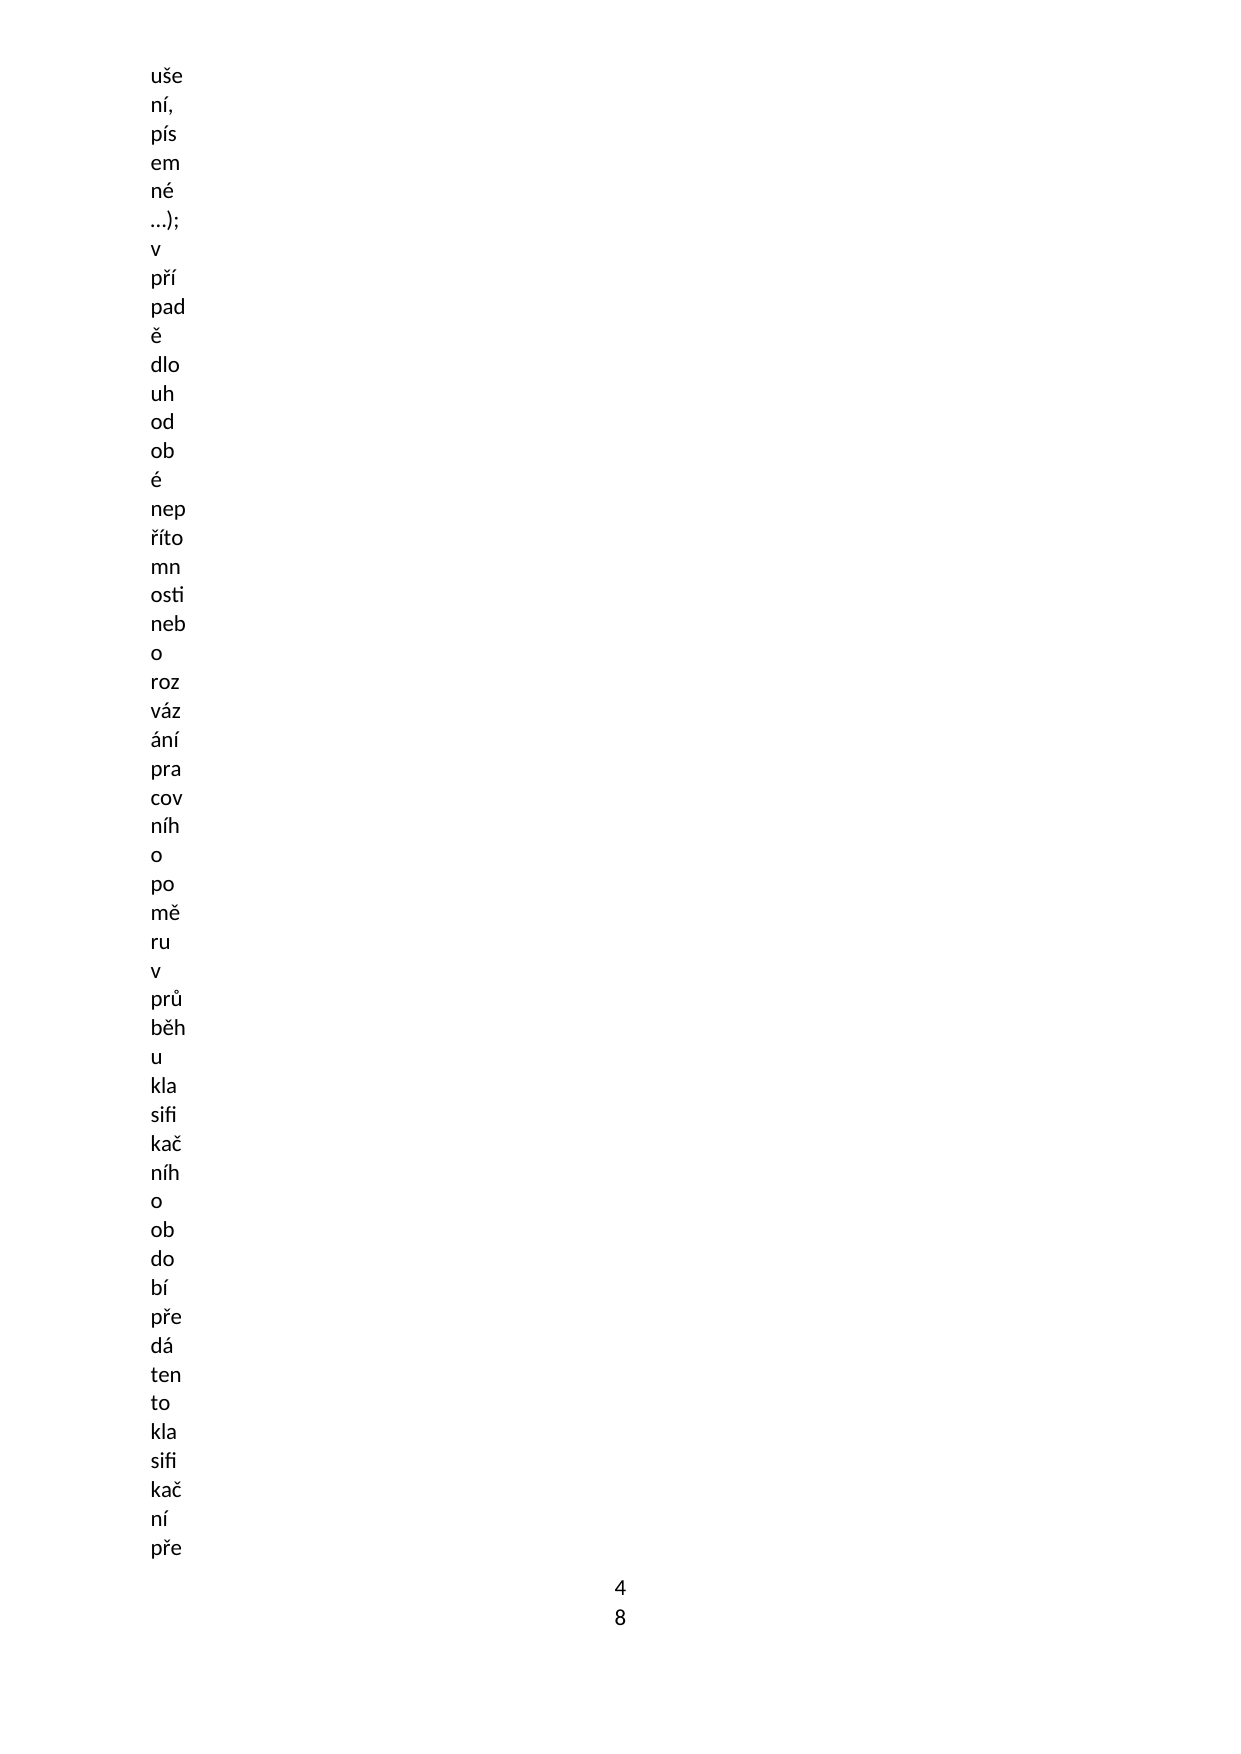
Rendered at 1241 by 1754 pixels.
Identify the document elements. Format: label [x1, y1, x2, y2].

list [150, 61, 186, 1561]
